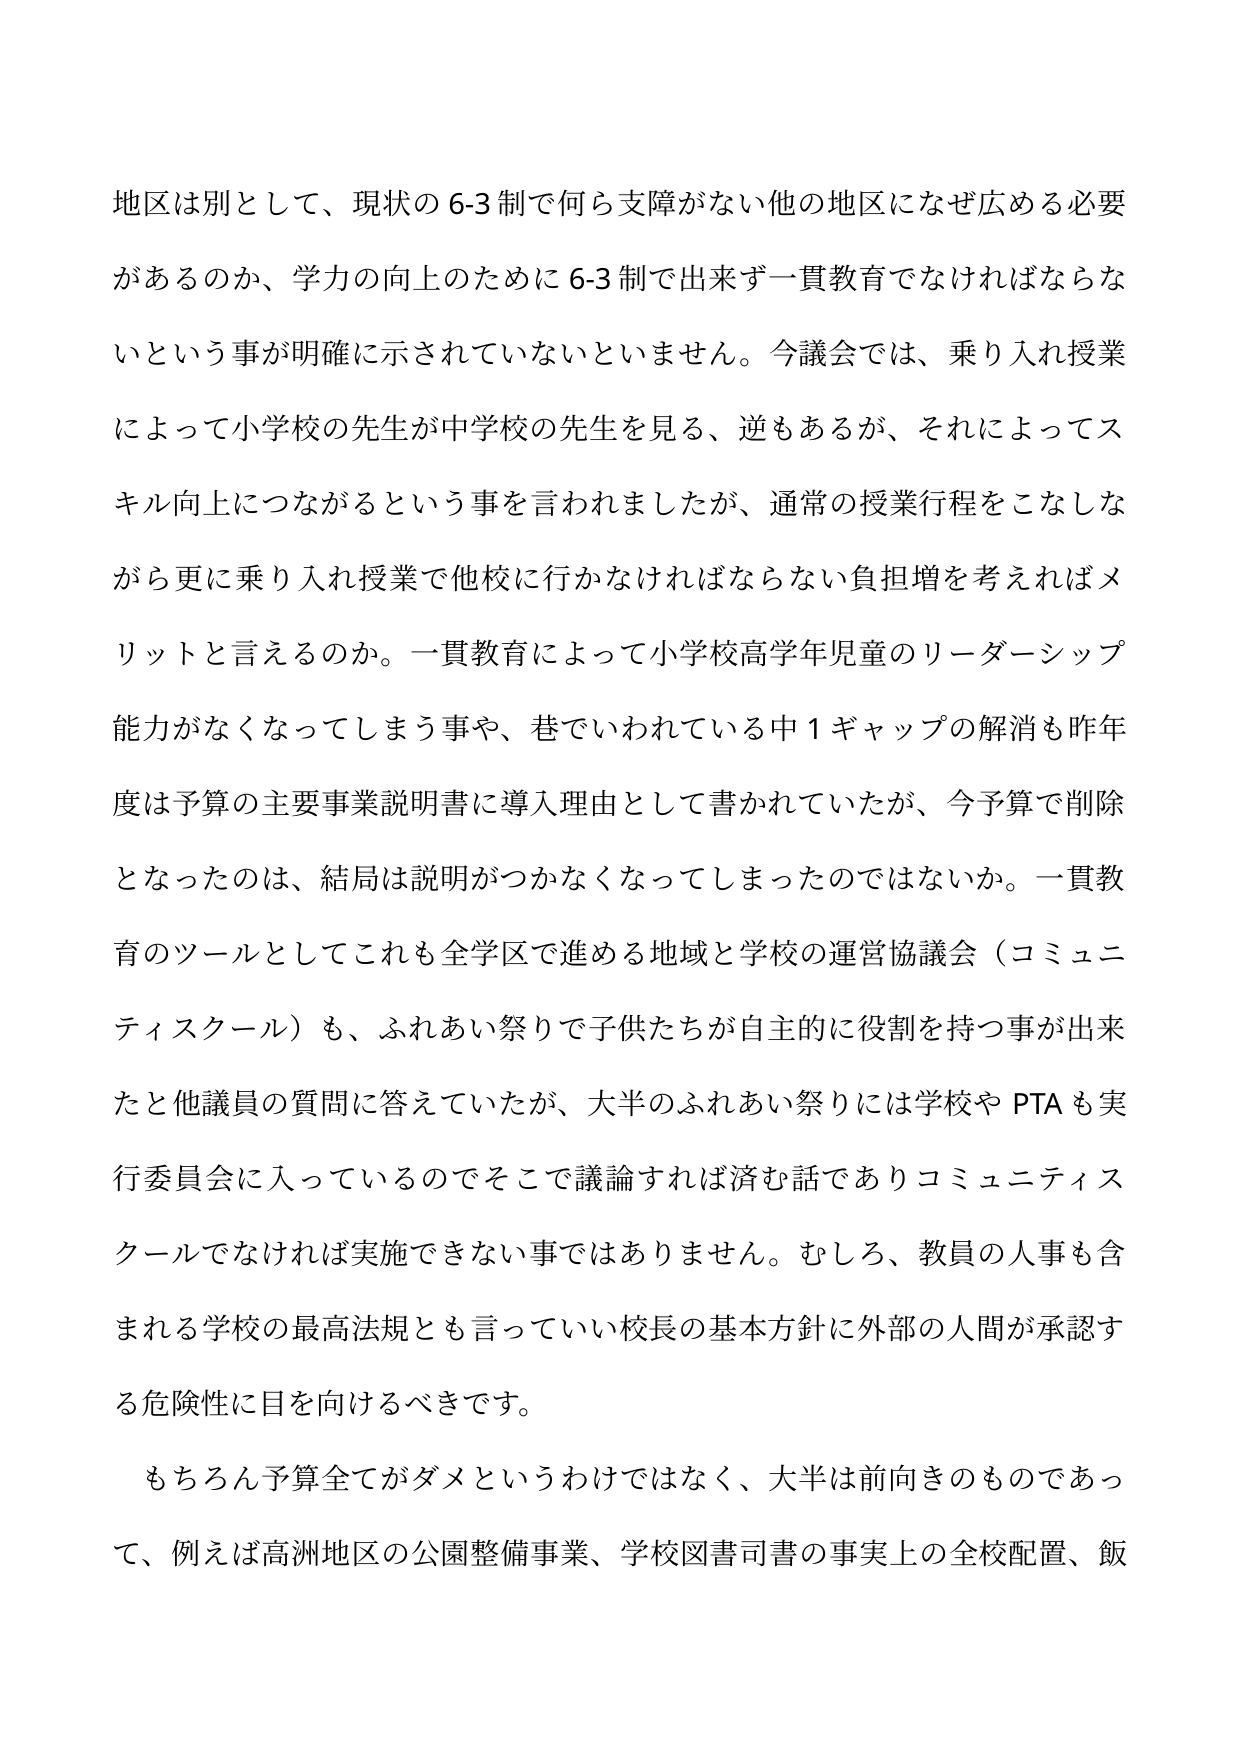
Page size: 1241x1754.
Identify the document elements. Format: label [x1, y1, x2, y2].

text [112, 1439, 1128, 1589]
text [112, 164, 1128, 1439]
